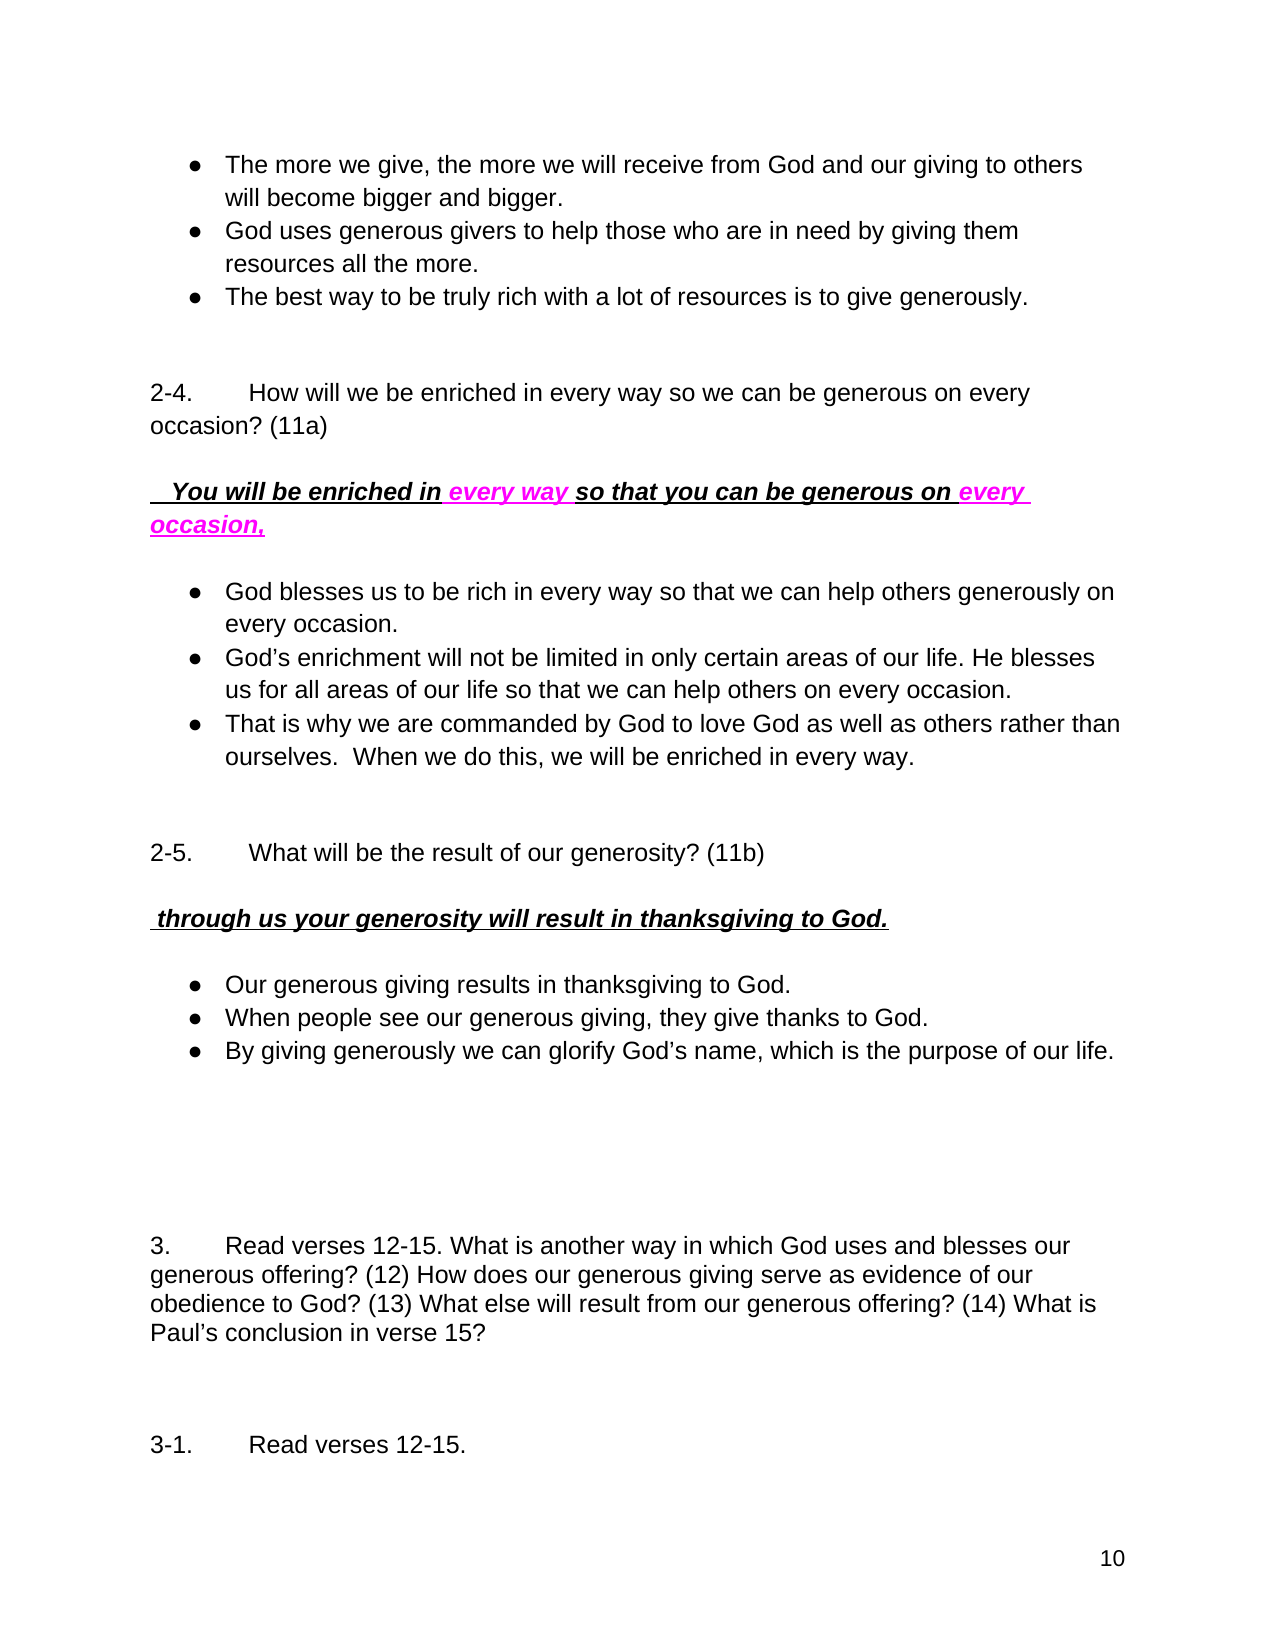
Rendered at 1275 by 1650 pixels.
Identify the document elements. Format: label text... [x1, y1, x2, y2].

list God blesses us to be rich in every way so that we can help others generously on every occasion. [187, 576, 1125, 638]
text 2-4. How will we be enriched in every way so we can be generous on every occasion? (11a) [150, 378, 1125, 440]
list By giving generously we can glorify God’s name, which is the purpose of our life. [187, 1036, 1125, 1065]
list God’s enrichment will not be limited in only certain areas of our life. He blesses us for all areas of our life so that we can help others on every occasion. [187, 642, 1125, 704]
text 3. Read verses 12-15. What is another way in which God uses and blesses our generous offering? (12) How does our generous giving serve as evidence of our obedience to God? (13) What else will result from our generous offering? (14) What is Paul’s conclusion in verse 15? [150, 1231, 1125, 1346]
list The more we give, the more we will receive from God and our giving to others will become bigger and bigger. [187, 150, 1125, 212]
list The best way to be truly rich with a lot of resources is to give generously. [187, 282, 1125, 311]
text 3-1. Read verses 12-15. [150, 1430, 1125, 1459]
list That is why we are commanded by God to love God as well as others rather than ourselves. When we do this, we will be enriched in every way. [187, 708, 1125, 770]
text through us your generosity will result in thanksgiving to God. [150, 904, 1125, 933]
text 2-5. What will be the result of our generosity? (11b) [150, 838, 1125, 867]
list God uses generous givers to help those who are in need by giving them resources all the more. [187, 216, 1125, 278]
text You will be enriched in every way so that you can be generous on every occasion, [150, 477, 1125, 539]
list When people see our generous giving, they give thanks to God. [187, 1003, 1125, 1032]
list Our generous giving results in thanksgiving to God. [187, 970, 1125, 999]
